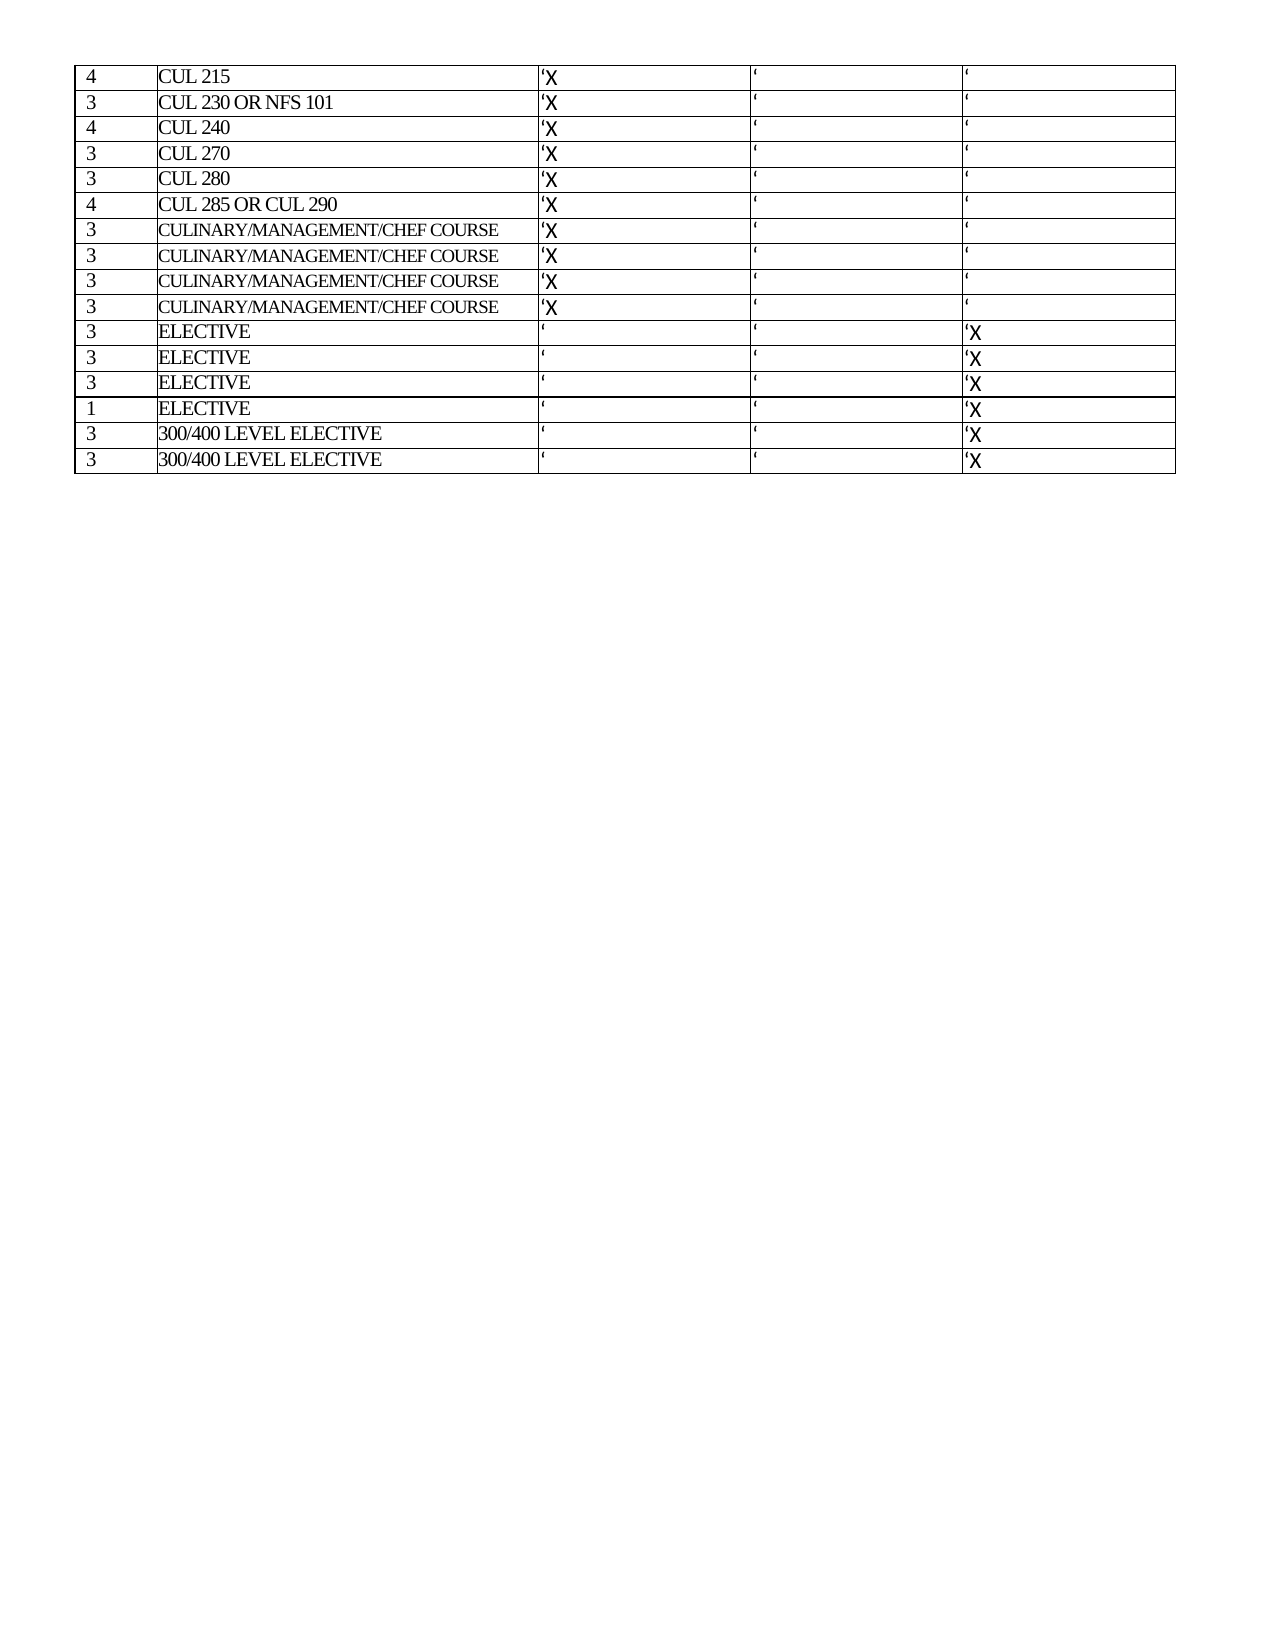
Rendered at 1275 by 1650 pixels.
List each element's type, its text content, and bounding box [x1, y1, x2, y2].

table_cell ‘X [963, 449, 1175, 473]
table_cell ‘ [963, 270, 1175, 294]
table_cell ‘ [539, 372, 750, 396]
table_cell ELECTIVE [158, 372, 538, 396]
table_cell 3 [76, 372, 157, 396]
table_cell ‘ [963, 117, 1175, 141]
table_cell 3 [76, 423, 157, 447]
table_cell 4 [76, 66, 157, 90]
table_cell ‘ [963, 66, 1175, 90]
table_cell ‘X [963, 398, 1175, 422]
table_cell ‘X [539, 66, 750, 90]
table_cell ELECTIVE [158, 346, 538, 371]
table_cell 3 [76, 270, 157, 294]
table_cell 3 [76, 219, 157, 243]
table_cell ELECTIVE [158, 398, 538, 422]
table_cell ‘X [539, 295, 750, 320]
table_cell CUL 280 [158, 168, 538, 192]
table_cell CULINARY/MANAGEMENT/CHEF COURSE [158, 270, 538, 294]
table_cell ‘ [751, 295, 962, 320]
table_cell ‘ [539, 321, 750, 345]
table_cell ‘ [751, 91, 962, 116]
table_cell CULINARY/MANAGEMENT/CHEF COURSE [158, 219, 538, 243]
table_cell CULINARY/MANAGEMENT/CHEF COURSE [158, 295, 538, 320]
table_cell CUL 215 [158, 66, 538, 90]
table_cell 3 [76, 244, 157, 269]
table_cell 3 [76, 168, 157, 192]
table_cell ‘ [751, 270, 962, 294]
table_cell ‘ [963, 142, 1175, 167]
table_cell ‘ [751, 193, 962, 218]
table_cell ‘ [751, 346, 962, 371]
table_cell ‘ [963, 168, 1175, 192]
table_cell ‘ [539, 346, 750, 371]
table_cell 3 [76, 321, 157, 345]
table_cell ‘ [963, 193, 1175, 218]
table_cell ‘ [751, 372, 962, 396]
table_cell ‘ [751, 117, 962, 141]
table_cell CUL 240 [158, 117, 538, 141]
table_cell CULINARY/MANAGEMENT/CHEF COURSE [158, 244, 538, 269]
table_cell CUL 285 OR CUL 290 [158, 193, 538, 218]
table_cell ‘X [539, 244, 750, 269]
table_cell ‘ [751, 398, 962, 422]
table_cell CUL 270 [158, 142, 538, 167]
table_cell ‘X [963, 423, 1175, 447]
table_cell 3 [76, 449, 157, 473]
table_cell 3 [76, 346, 157, 371]
table_cell ‘ [539, 423, 750, 447]
table_cell ‘X [539, 117, 750, 141]
table_cell ‘ [751, 142, 962, 167]
table_cell ‘X [539, 219, 750, 243]
table_cell ‘X [963, 372, 1175, 396]
table_cell 4 [76, 193, 157, 218]
table_cell ‘ [539, 449, 750, 473]
table_cell 3 [76, 295, 157, 320]
table_cell ‘X [963, 321, 1175, 345]
table_cell ‘ [963, 244, 1175, 269]
table_cell ‘ [751, 321, 962, 345]
table_cell ‘ [751, 66, 962, 90]
table_cell ‘X [539, 168, 750, 192]
table_cell ‘ [751, 244, 962, 269]
table_cell ‘ [751, 449, 962, 473]
table_cell ‘ [539, 398, 750, 422]
table_cell ELECTIVE [158, 321, 538, 345]
table_cell ‘ [963, 219, 1175, 243]
table_cell ‘ [963, 295, 1175, 320]
table_cell ‘X [539, 193, 750, 218]
table_cell 3 [76, 91, 157, 116]
table_cell 3 [76, 142, 157, 167]
table_cell ‘X [539, 270, 750, 294]
table_cell 1 [76, 398, 157, 422]
table_cell CUL 230 OR NFS 101 [158, 91, 538, 116]
table_cell 4 [76, 117, 157, 141]
table_cell ‘ [751, 219, 962, 243]
table_cell ‘X [539, 142, 750, 167]
table_cell ‘X [539, 91, 750, 116]
table_cell ‘X [963, 346, 1175, 371]
table_cell ‘ [963, 91, 1175, 116]
table_cell 300/400 LEVEL ELECTIVE [158, 449, 538, 473]
table_cell ‘ [751, 423, 962, 447]
table_cell ‘ [751, 168, 962, 192]
table_cell 300/400 LEVEL ELECTIVE [158, 423, 538, 447]
